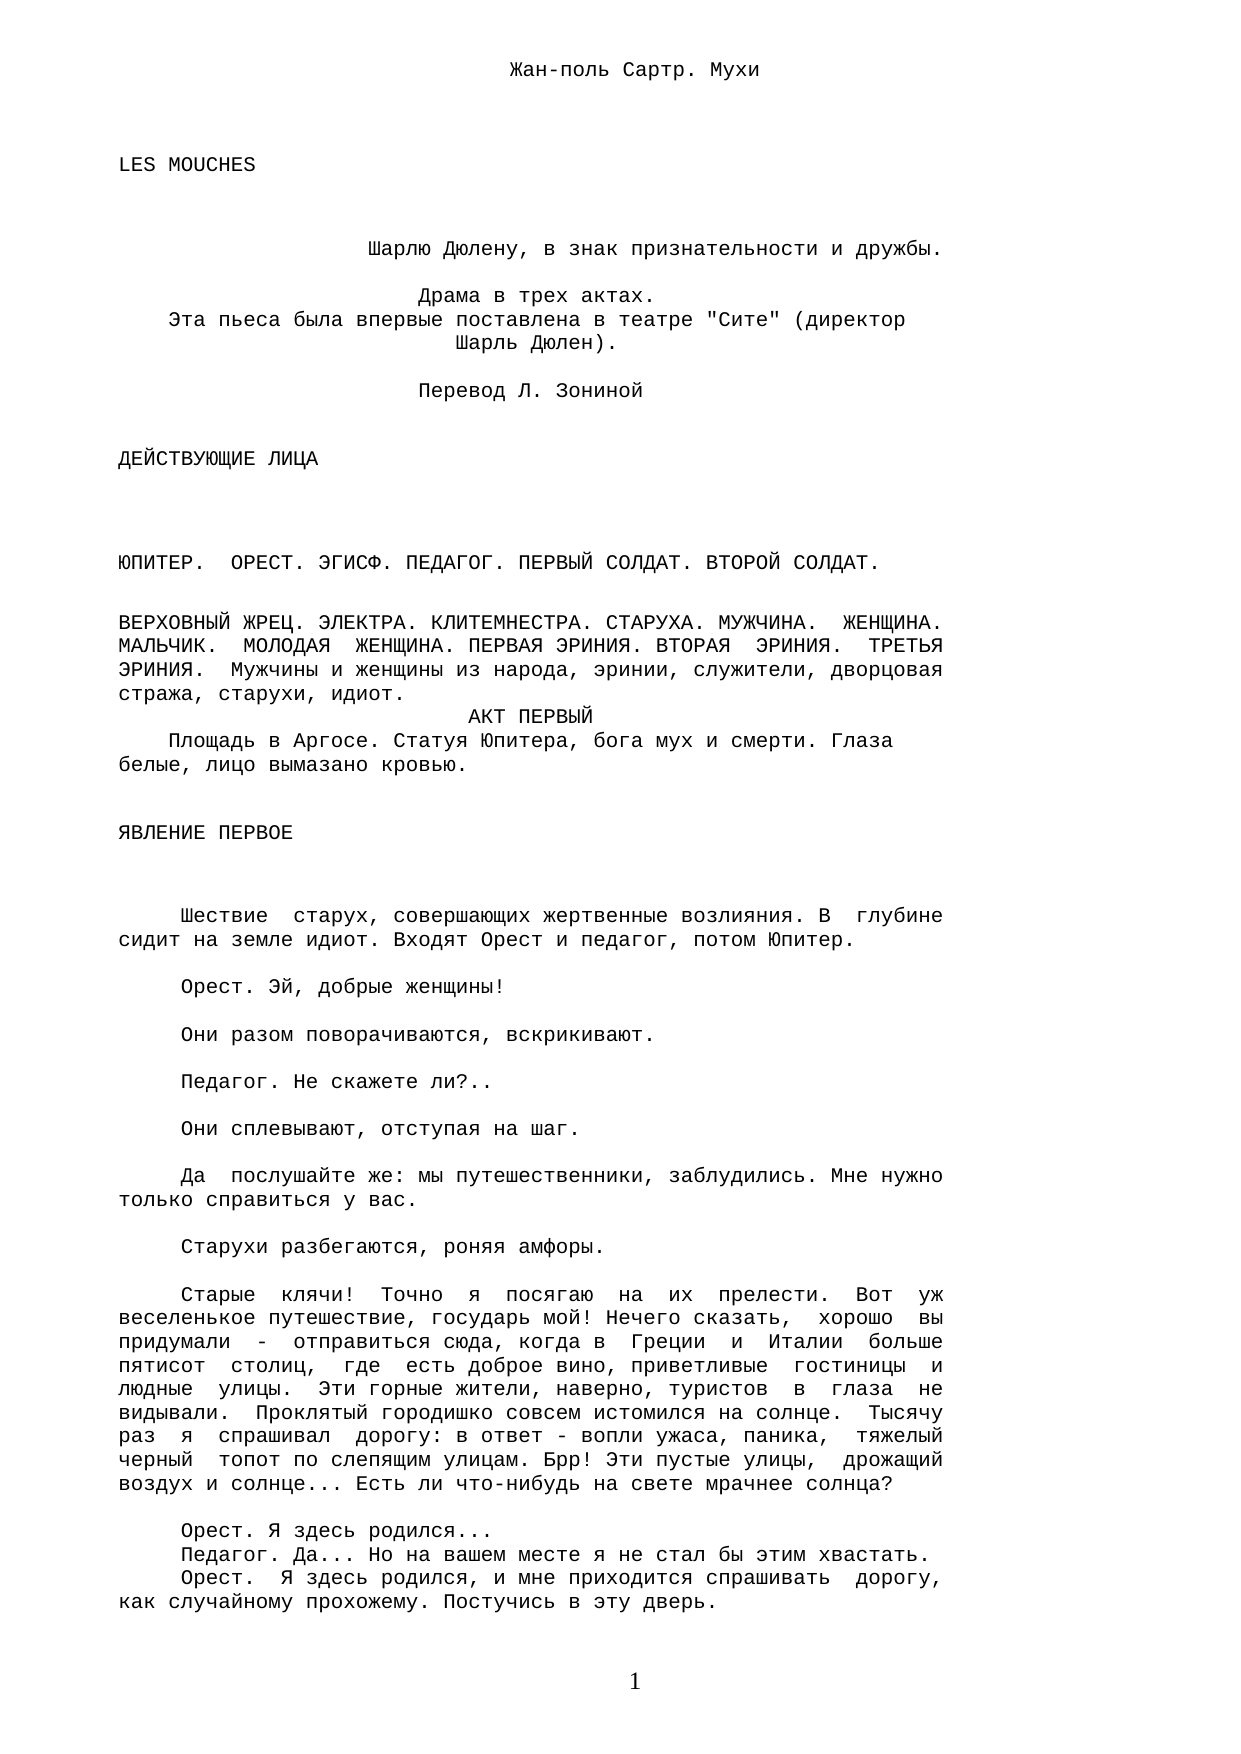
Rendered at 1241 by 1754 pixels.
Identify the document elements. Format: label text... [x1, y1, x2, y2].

text только справиться у вас. [118, 1189, 1152, 1213]
text Шарлю Дюлену, в знак признательности и дружбы. [118, 238, 1152, 261]
text белые, лицо вымазано кровью. [118, 754, 1152, 777]
text людные улицы. Эти горные жители, наверно, туристов в глаза не [118, 1378, 1152, 1402]
text Орест. Я здесь родился, и мне приходится спрашивать дорогу, [118, 1567, 1152, 1591]
text Орест. Я здесь родился... [118, 1520, 1152, 1544]
text раз я спрашивал дорогу: в ответ - вопли ужаса, паника, тяжелый [118, 1426, 1152, 1449]
text Педагог. Не скажете ли?.. [118, 1071, 1152, 1094]
text видывали. Проклятый городишко совсем истомился на солнце. Тысячу [118, 1402, 1152, 1426]
text стража, старухи, идиот. [118, 683, 1152, 706]
text Шествие старух, совершающих жертвенные возлияния. В глубине [118, 905, 1152, 929]
text черный топот по слепящим улицам. Брр! Эти пустые улицы, дрожащий [118, 1449, 1152, 1473]
text как случайному прохожему. Постучись в эту дверь. [118, 1591, 1152, 1615]
text Жан-поль Сартр. Мухи [118, 59, 1152, 83]
text веселенькое путешествие, государь мой! Нечего сказать, хорошо вы [118, 1307, 1152, 1331]
text Старухи разбегаются, роняя амфоры. [118, 1236, 1152, 1260]
text Да послушайте же: мы путешественники, заблудились. Мне нужно [118, 1165, 1152, 1189]
text АКТ ПЕРВЫЙ [118, 706, 1152, 730]
text придумали - отправиться сюда, когда в Греции и Италии больше [118, 1331, 1152, 1354]
text Они сплевывают, отступая на шаг. [118, 1118, 1152, 1142]
text ЮПИТЕР. ОРЕСТ. ЭГИСФ. ПЕДАГОГ. ПЕРВЫЙ СОЛДАТ. ВТОРОЙ СОЛДАТ. [118, 552, 1152, 576]
text сидит на земле идиот. Входят Орест и педагог, потом Юпитер. [118, 929, 1152, 953]
text Драма в трех актах. [118, 285, 1152, 309]
text ВЕРХОВНЫЙ ЖРЕЦ. ЭЛЕКТРА. КЛИТЕМНЕСТРА. СТАРУХА. МУЖЧИНА. ЖЕНЩИНА. [118, 612, 1152, 636]
text Перевод Л. Зониной [118, 380, 1152, 403]
text Орест. Эй, добрые женщины! [118, 976, 1152, 1000]
text LES MOUCHES [118, 154, 1152, 178]
text ЯВЛЕНИЕ ПЕРВОЕ [118, 822, 1152, 846]
text Старые клячи! Точно я посягаю на их прелести. Вот уж [118, 1284, 1152, 1307]
text ДЕЙСТВУЮЩИЕ ЛИЦА [118, 448, 1152, 471]
text Площадь в Аргосе. Статуя Юпитера, бога мух и смерти. Глаза [118, 730, 1152, 754]
text Шарль Дюлен). [118, 332, 1152, 356]
text Они разом поворачиваются, вскрикивают. [118, 1023, 1152, 1047]
text воздух и солнце... Есть ли что-нибудь на свете мрачнее солнца? [118, 1473, 1152, 1496]
text Эта пьеса была впервые поставлена в театре "Сите" (директор [118, 309, 1152, 332]
text Педагог. Да... Но на вашем месте я не стал бы этим хвастать. [118, 1544, 1152, 1567]
text МАЛЬЧИК. МОЛОДАЯ ЖЕНЩИНА. ПЕРВАЯ ЭРИНИЯ. ВТОРАЯ ЭРИНИЯ. ТРЕТЬЯ [118, 636, 1152, 659]
text ЭРИНИЯ. Мужчины и женщины из народа, эринии, служители, дворцовая [118, 659, 1152, 683]
text пятисот столиц, где есть доброе вино, приветливые гостиницы и [118, 1354, 1152, 1378]
